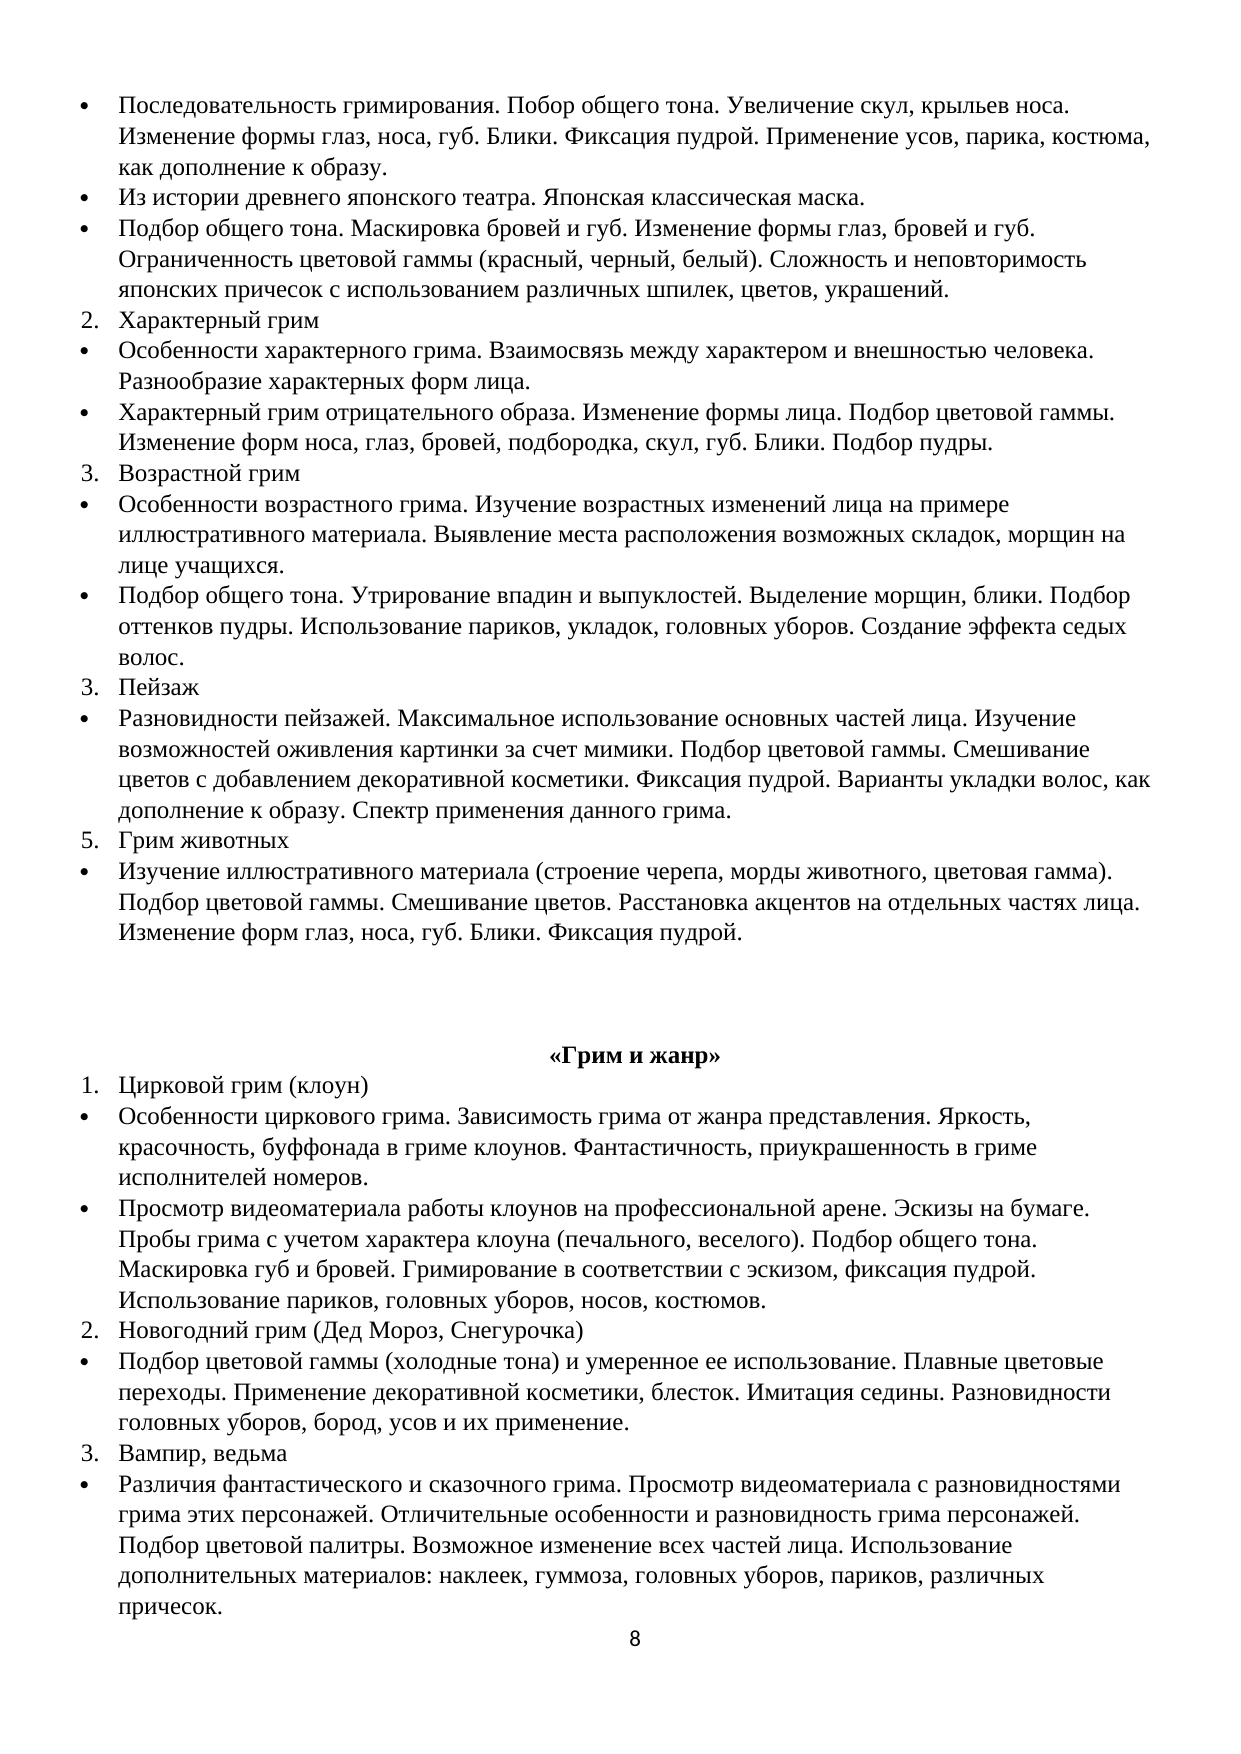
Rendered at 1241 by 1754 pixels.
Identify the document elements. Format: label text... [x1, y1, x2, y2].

list Новогодний грим (Дед Мороз, Снегурочка) [81, 1314, 1152, 1344]
list Из истории древнего японского театра. Японская классическая маска. [81, 181, 1152, 211]
text «Грим и жанр» [118, 1038, 1152, 1069]
list Особенности возрастного грима. Изучение возрастных изменений лица на примере иллюстративного материала. Выявление места расположения возможных складок, морщин на лице учащихся. [81, 487, 1152, 579]
list Разновидности пейзажей. Максимальное использование основных частей лица. Изучение возможностей оживления картинки за счет мимики. Подбор цветовой гаммы. Смешивание цветов с добавлением декоративной косметики. Фиксация пудрой. Варианты укладки волос, как дополнение к образу. Спектр применения данного грима. [81, 701, 1152, 824]
list Вампир, ведьма [81, 1436, 1152, 1467]
list Цирковой грим (клоун) [81, 1069, 1152, 1099]
list Грим животных [81, 824, 1152, 854]
list Особенности циркового грима. Зависимость грима от жанра представления. Яркость, красочность, буффонада в гриме клоунов. Фантастичность, приукрашенность в гриме исполнителей номеров. [81, 1099, 1152, 1191]
list Возрастной грим [81, 456, 1152, 487]
list Пейзаж [81, 671, 1152, 701]
list Изучение иллюстративного материала (строение черепа, морды животного, цветовая гамма). Подбор цветовой гаммы. Смешивание цветов. Расстановка акцентов на отдельных частях лица. Изменение форм глаз, носа, губ. Блики. Фиксация пудрой. [81, 854, 1152, 946]
list Просмотр видеоматериала работы клоунов на профессиональной арене. Эскизы на бумаге. Пробы грима с учетом характера клоуна (печального, веселого). Подбор общего тона. Маскировка губ и бровей. Гримирование в соответствии с эскизом, фиксация пудрой. Использование париков, головных уборов, носов, костюмов. [81, 1191, 1152, 1314]
list Подбор общего тона. Утрирование впадин и выпуклостей. Выделение морщин, блики. Подбор оттенков пудры. Использование париков, укладок, головных уборов. Создание эффекта седых волос. [81, 579, 1152, 671]
list Характерный грим [81, 303, 1152, 334]
list Особенности характерного грима. Взаимосвязь между характером и внешностью человека. Разнообразие характерных форм лица. [81, 334, 1152, 395]
list Характерный грим отрицательного образа. Изменение формы лица. Подбор цветовой гаммы. Изменение форм носа, глаз, бровей, подбородка, скул, губ. Блики. Подбор пудры. [81, 395, 1152, 456]
list Различия фантастического и сказочного грима. Просмотр видеоматериала с разновидностями грима этих персонажей. Отличительные особенности и разновидность грима персонажей. Подбор цветовой палитры. Возможное изменение всех частей лица. Использование дополнительных материалов: наклеек, гуммоза, головных уборов, париков, различных причесок. [81, 1467, 1152, 1620]
list Последовательность гримирования. Побор общего тона. Увеличение скул, крыльев носа. Изменение формы глаз, носа, губ. Блики. Фиксация пудрой. Применение усов, парика, костюма, как дополнение к образу. [81, 89, 1152, 181]
list Подбор общего тона. Маскировка бровей и губ. Изменение формы глаз, бровей и губ. Ограниченность цветовой гаммы (красный, черный, белый). Сложность и неповторимость японских причесок с использованием различных шпилек, цветов, украшений. [81, 211, 1152, 303]
list Подбор цветовой гаммы (холодные тона) и умеренное ее использование. Плавные цветовые переходы. Применение декоративной косметики, блесток. Имитация седины. Разновидности головных уборов, бород, усов и их применение. [81, 1344, 1152, 1436]
